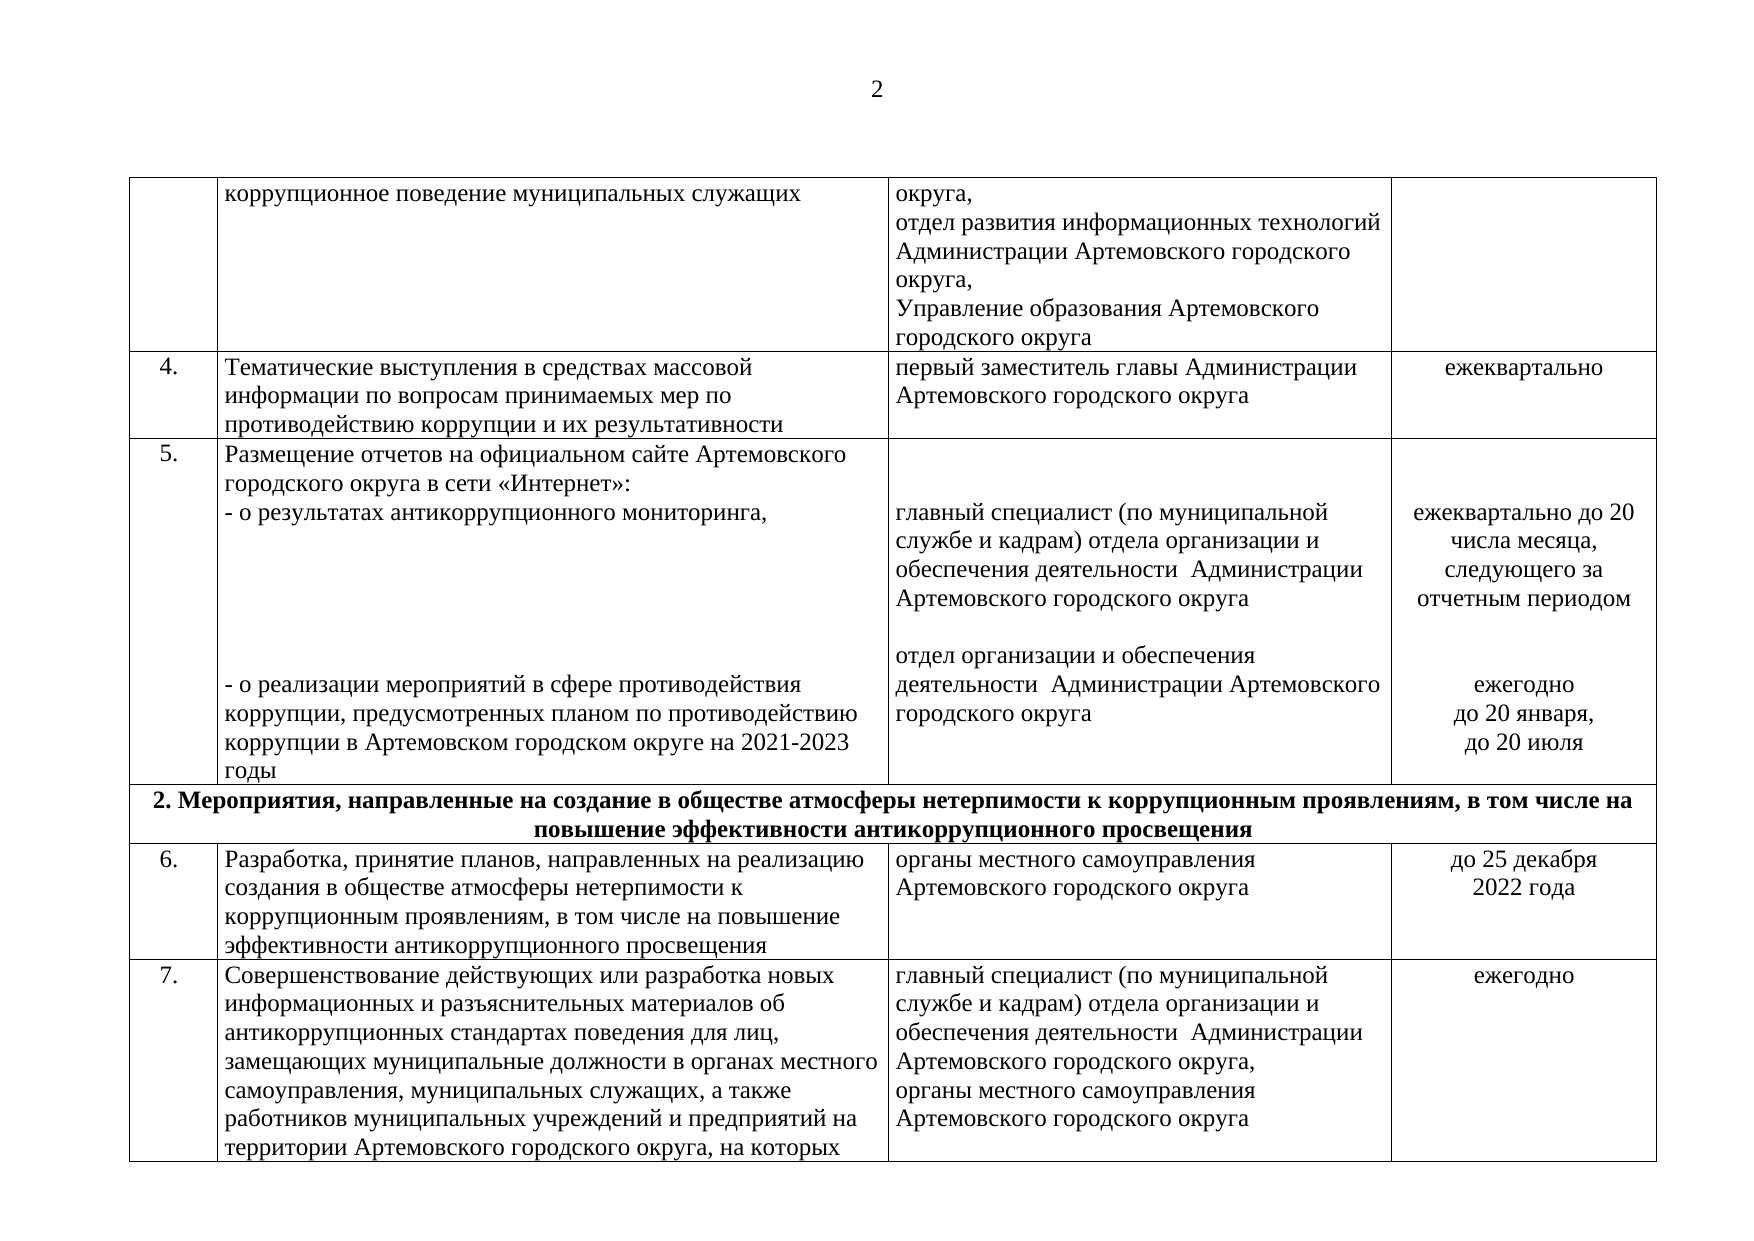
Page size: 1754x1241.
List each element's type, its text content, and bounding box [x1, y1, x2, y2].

table_cell Разработка, принятие планов, направленных на реализацию создания в обществе атмосферы нетерпимости к коррупционным проявлениям, в том числе на повышение эффективности антикоррупционного просвещения [218, 844, 888, 959]
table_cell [889, 960, 1391, 1161]
table_cell [130, 960, 217, 1161]
table_cell ежеквартально до 20 числа месяца, следующего за отчетным периодом ежегодно до 20 января, до 20 июля [1392, 439, 1656, 784]
table_cell первый заместитель главы Администрации Артемовского городского округа [889, 352, 1391, 438]
table_cell [130, 439, 217, 784]
table_cell Размещение отчетов на официальном сайте Артемовского городского округа в сети «Интернет»: - о результатах антикоррупционного мониторинга, - о реализации мероприятий в сфере противодействия коррупции, предусмотренных планом по противодействию коррупции в Артемовском городском округе на 2021-2023 годы [218, 439, 888, 784]
table_cell ежеквартально [1392, 352, 1656, 438]
table_cell [130, 844, 217, 959]
table_cell органы местного самоуправления Артемовского городского округа [889, 844, 1391, 959]
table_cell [889, 178, 1391, 351]
table_cell [130, 178, 217, 351]
table_cell [130, 352, 217, 438]
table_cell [218, 178, 888, 351]
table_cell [218, 960, 888, 1161]
table_cell главный специалист (по муниципальной службе и кадрам) отдела организации и обеспечения деятельности Администрации Артемовского городского округа отдел организации и обеспечения деятельности Администрации Артемовского городского округа [889, 439, 1391, 784]
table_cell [1392, 178, 1656, 351]
table_cell ежегодно [1392, 960, 1656, 1161]
table_cell Тематические выступления в средствах массовой информации по вопросам принимаемых мер по противодействию коррупции и их результативности [218, 352, 888, 438]
table_cell 2. Мероприятия, направленные на создание в обществе атмосферы нетерпимости к коррупционным проявлениям, в том числе на повышение эффективности антикоррупционного просвещения [130, 785, 1656, 843]
table_cell до 25 декабря 2022 года [1392, 844, 1656, 959]
